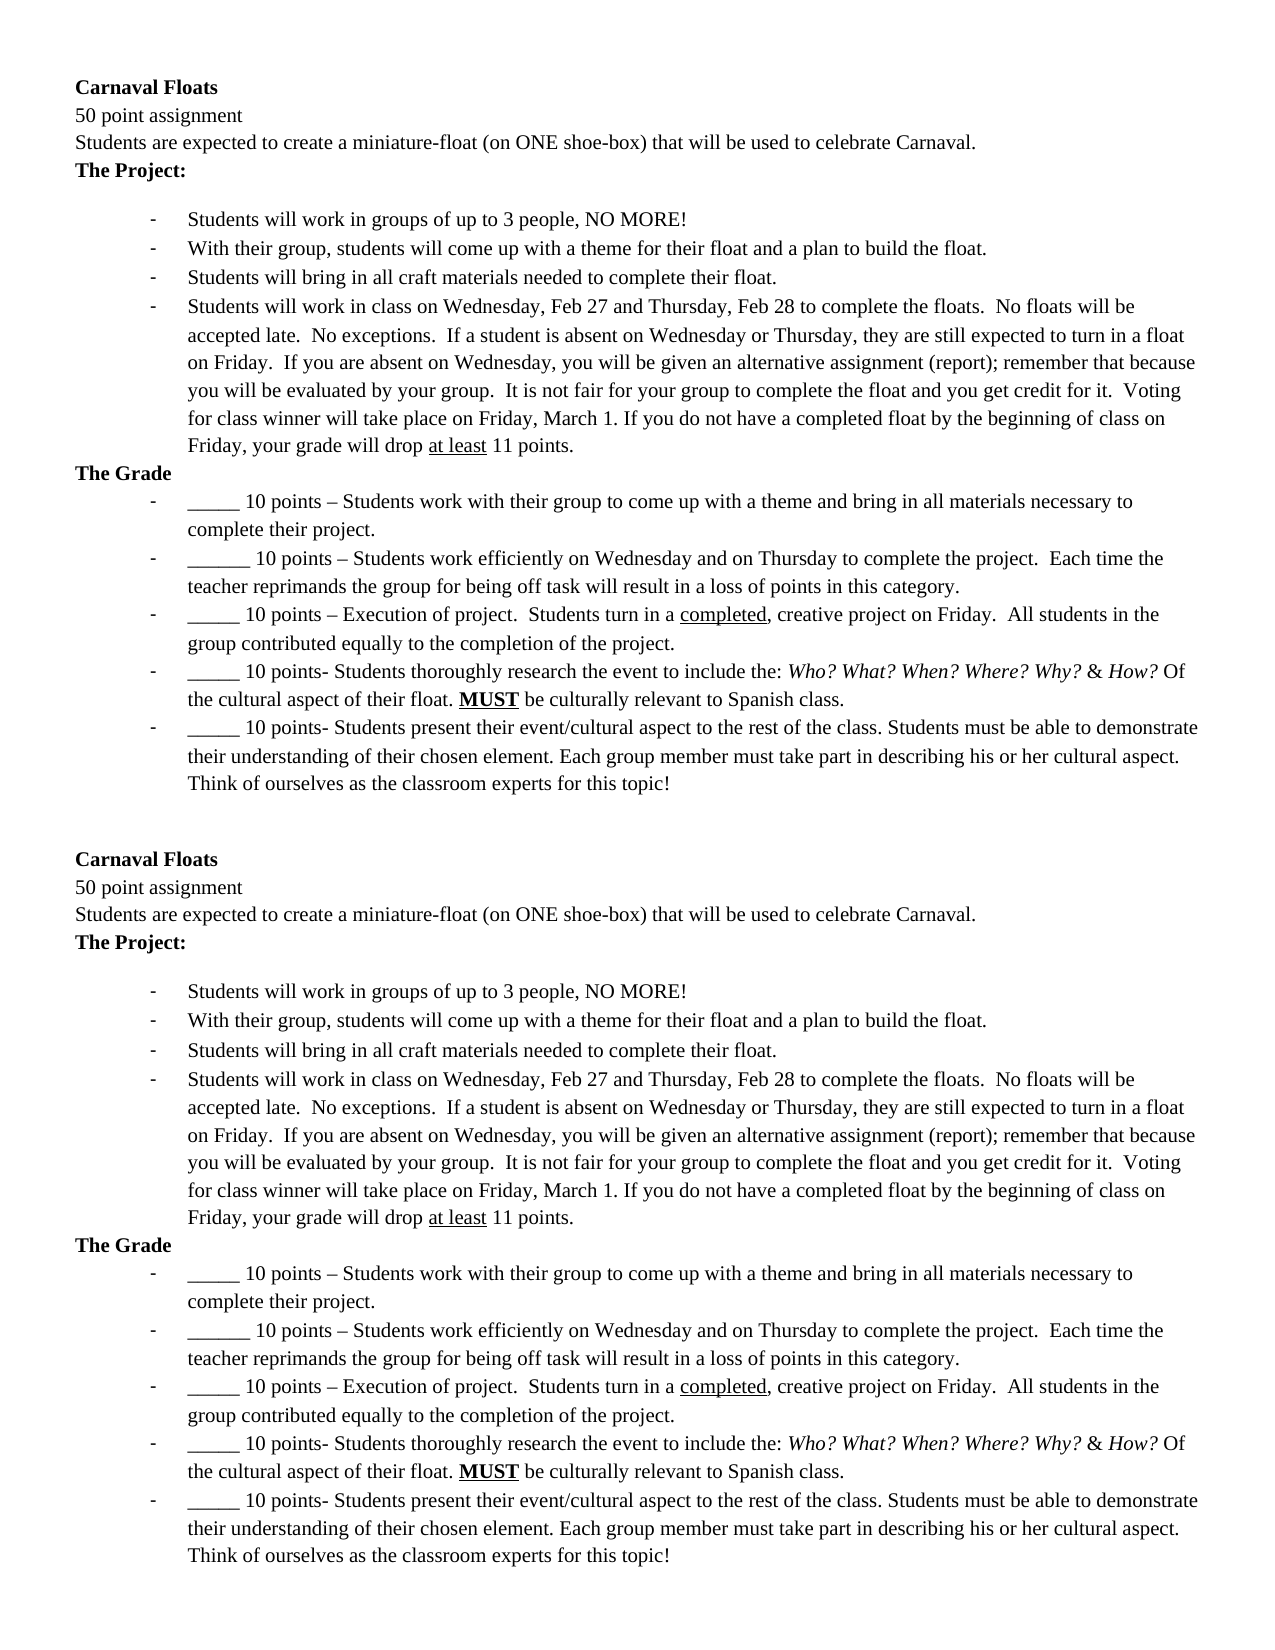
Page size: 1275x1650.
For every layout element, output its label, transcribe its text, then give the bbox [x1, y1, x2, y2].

list Students will bring in all craft materials needed to complete their float. [150, 264, 1200, 290]
list _____ 10 points – Students work with their group to come up with a theme and bring in all materials necessary to complete their project. [150, 488, 1200, 541]
list _____ 10 points- Students thoroughly research the event to include the: Who? What? When? Where? Why? & How? Of the cultural aspect of their float. MUST be culturally relevant to Spanish class. [150, 1430, 1200, 1483]
list _____ 10 points- Students present their event/cultural aspect to the rest of the class. Students must be able to demonstrate their understanding of their chosen element. Each group member must take part in describing his or her cultural aspect. Think of ourselves as the classroom experts for this topic! [150, 714, 1200, 795]
list With their group, students will come up with a theme for their float and a plan to build the float. [150, 1008, 1200, 1033]
list Students will bring in all craft materials needed to complete their float. [150, 1037, 1200, 1062]
list _____ 10 points – Execution of project. Students turn in a completed, creative project on Friday. All students in the group contributed equally to the completion of the project. [150, 1374, 1200, 1427]
list The Grade [75, 1233, 1200, 1257]
list Students will work in class on Wednesday, Feb 27 and Thursday, Feb 28 to complete the floats. No floats will be accepted late. No exceptions. If a student is absent on Wednesday or Thursday, they are still expected to turn in a float on Friday. If you are absent on Wednesday, you will be given an alternative assignment (report); remember that because you will be evaluated by your group. It is not fair for your group to complete the float and you get credit for it. Voting for class winner will take place on Friday, March 1. If you do not have a completed float by the beginning of class on Friday, your grade will drop at least 11 points. [150, 294, 1200, 457]
list With their group, students will come up with a theme for their float and a plan to build the float. [150, 235, 1200, 261]
list Students will work in groups of up to 3 people, NO MORE! [150, 206, 1200, 232]
list _____ 10 points – Students work with their group to come up with a theme and bring in all materials necessary to complete their project. [150, 1261, 1200, 1313]
list _____ 10 points – Execution of project. Students turn in a completed, creative project on Friday. All students in the group contributed equally to the completion of the project. [150, 601, 1200, 654]
text Carnaval Floats 50 point assignment Students are expected to create a miniature-float (on ONE shoe-box) that will be used to celebrate Carnaval. The Project: [75, 847, 1200, 954]
text Carnaval Floats 50 point assignment Students are expected to create a miniature-float (on ONE shoe-box) that will be used to celebrate Carnaval. The Project: [75, 75, 1200, 182]
list _____ 10 points- Students thoroughly research the event to include the: Who? What? When? Where? Why? & How? Of the cultural aspect of their float. MUST be culturally relevant to Spanish class. [150, 658, 1200, 711]
list ______ 10 points – Students work efficiently on Wednesday and on Thursday to complete the project. Each time the teacher reprimands the group for being off task will result in a loss of points in this category. [150, 1317, 1200, 1370]
list ______ 10 points – Students work efficiently on Wednesday and on Thursday to complete the project. Each time the teacher reprimands the group for being off task will result in a loss of points in this category. [150, 545, 1200, 598]
list The Grade [75, 461, 1200, 485]
list Students will work in groups of up to 3 people, NO MORE! [150, 978, 1200, 1004]
list _____ 10 points- Students present their event/cultural aspect to the rest of the class. Students must be able to demonstrate their understanding of their chosen element. Each group member must take part in describing his or her cultural aspect. Think of ourselves as the classroom experts for this topic! [150, 1487, 1200, 1567]
list Students will work in class on Wednesday, Feb 27 and Thursday, Feb 28 to complete the floats. No floats will be accepted late. No exceptions. If a student is absent on Wednesday or Thursday, they are still expected to turn in a float on Friday. If you are absent on Wednesday, you will be given an alternative assignment (report); remember that because you will be evaluated by your group. It is not fair for your group to complete the float and you get credit for it. Voting for class winner will take place on Friday, March 1. If you do not have a completed float by the beginning of class on Friday, your grade will drop at least 11 points. [150, 1066, 1200, 1229]
